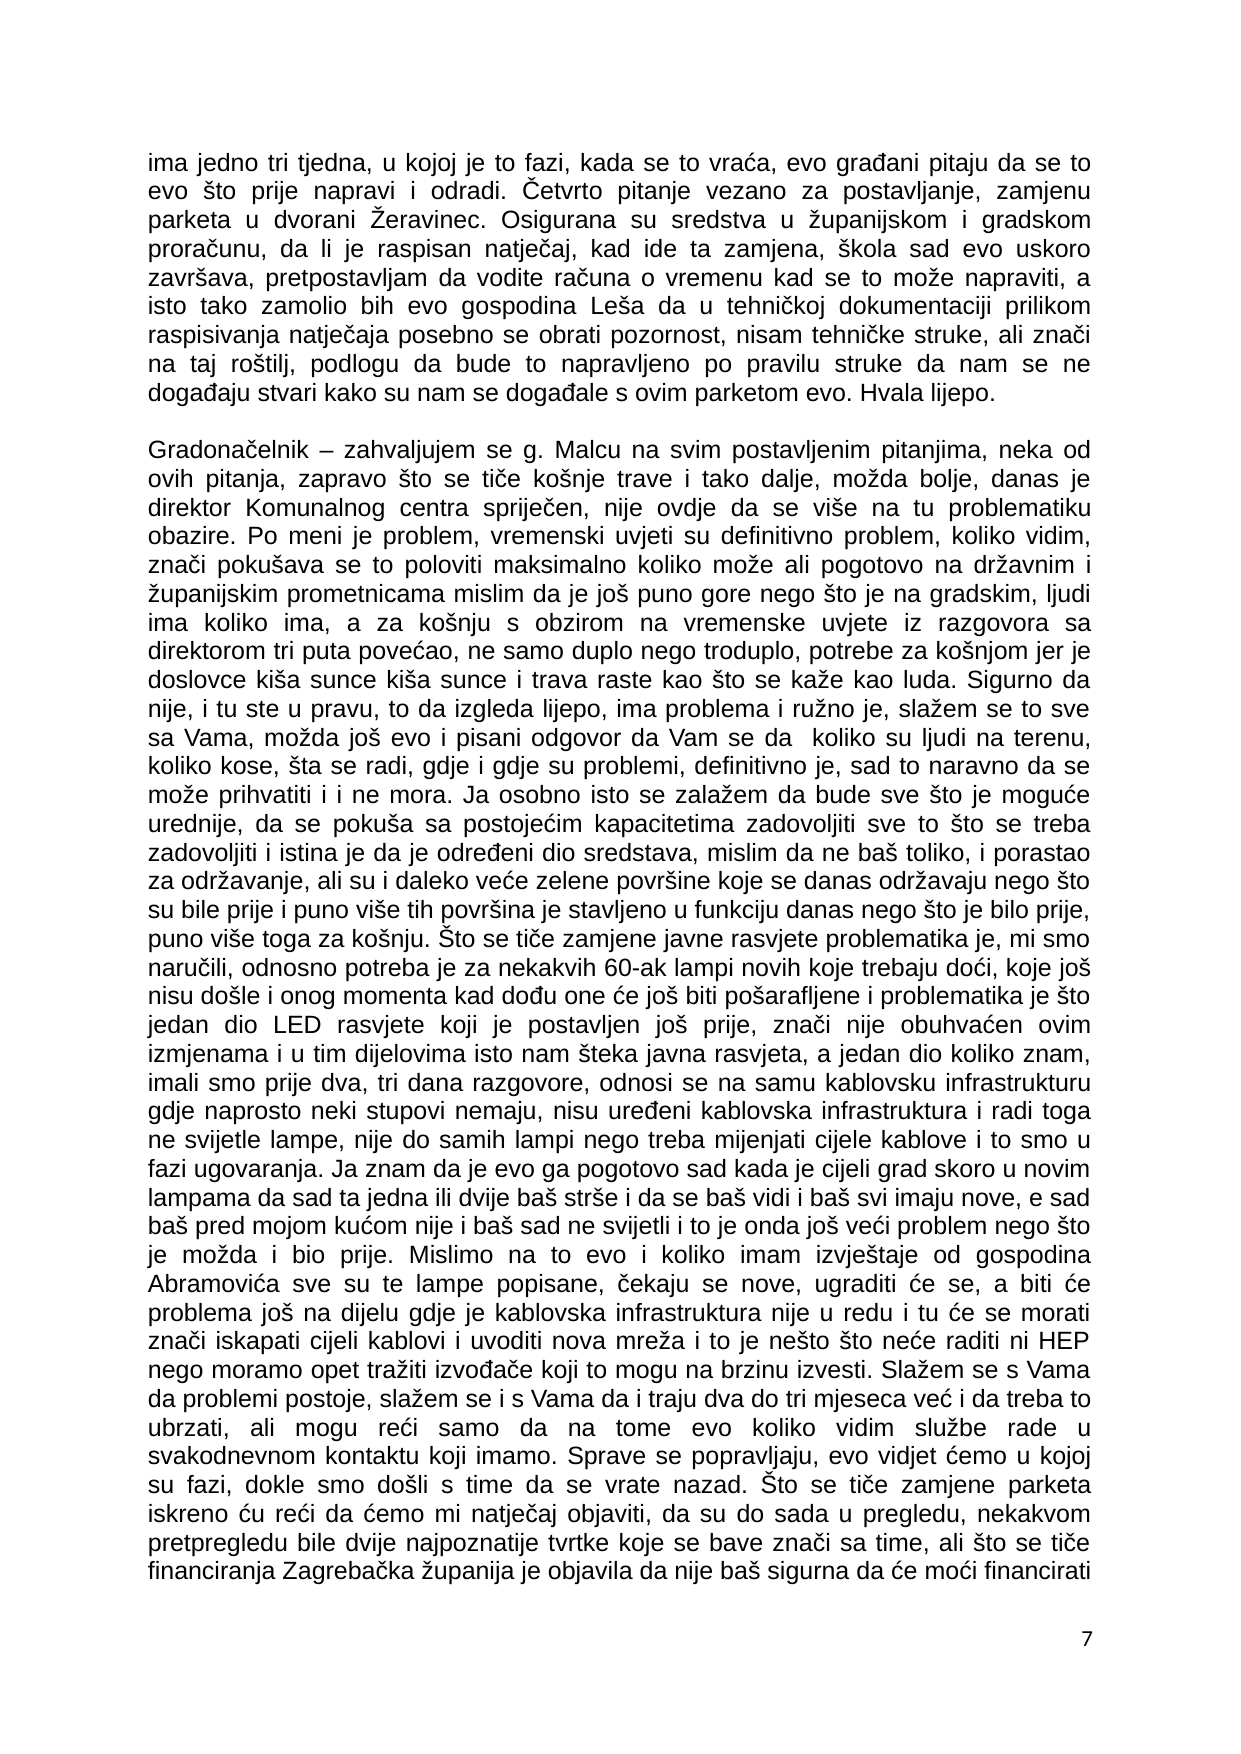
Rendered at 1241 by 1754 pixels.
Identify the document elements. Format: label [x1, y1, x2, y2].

text [148, 148, 1093, 406]
text [148, 435, 1093, 1585]
